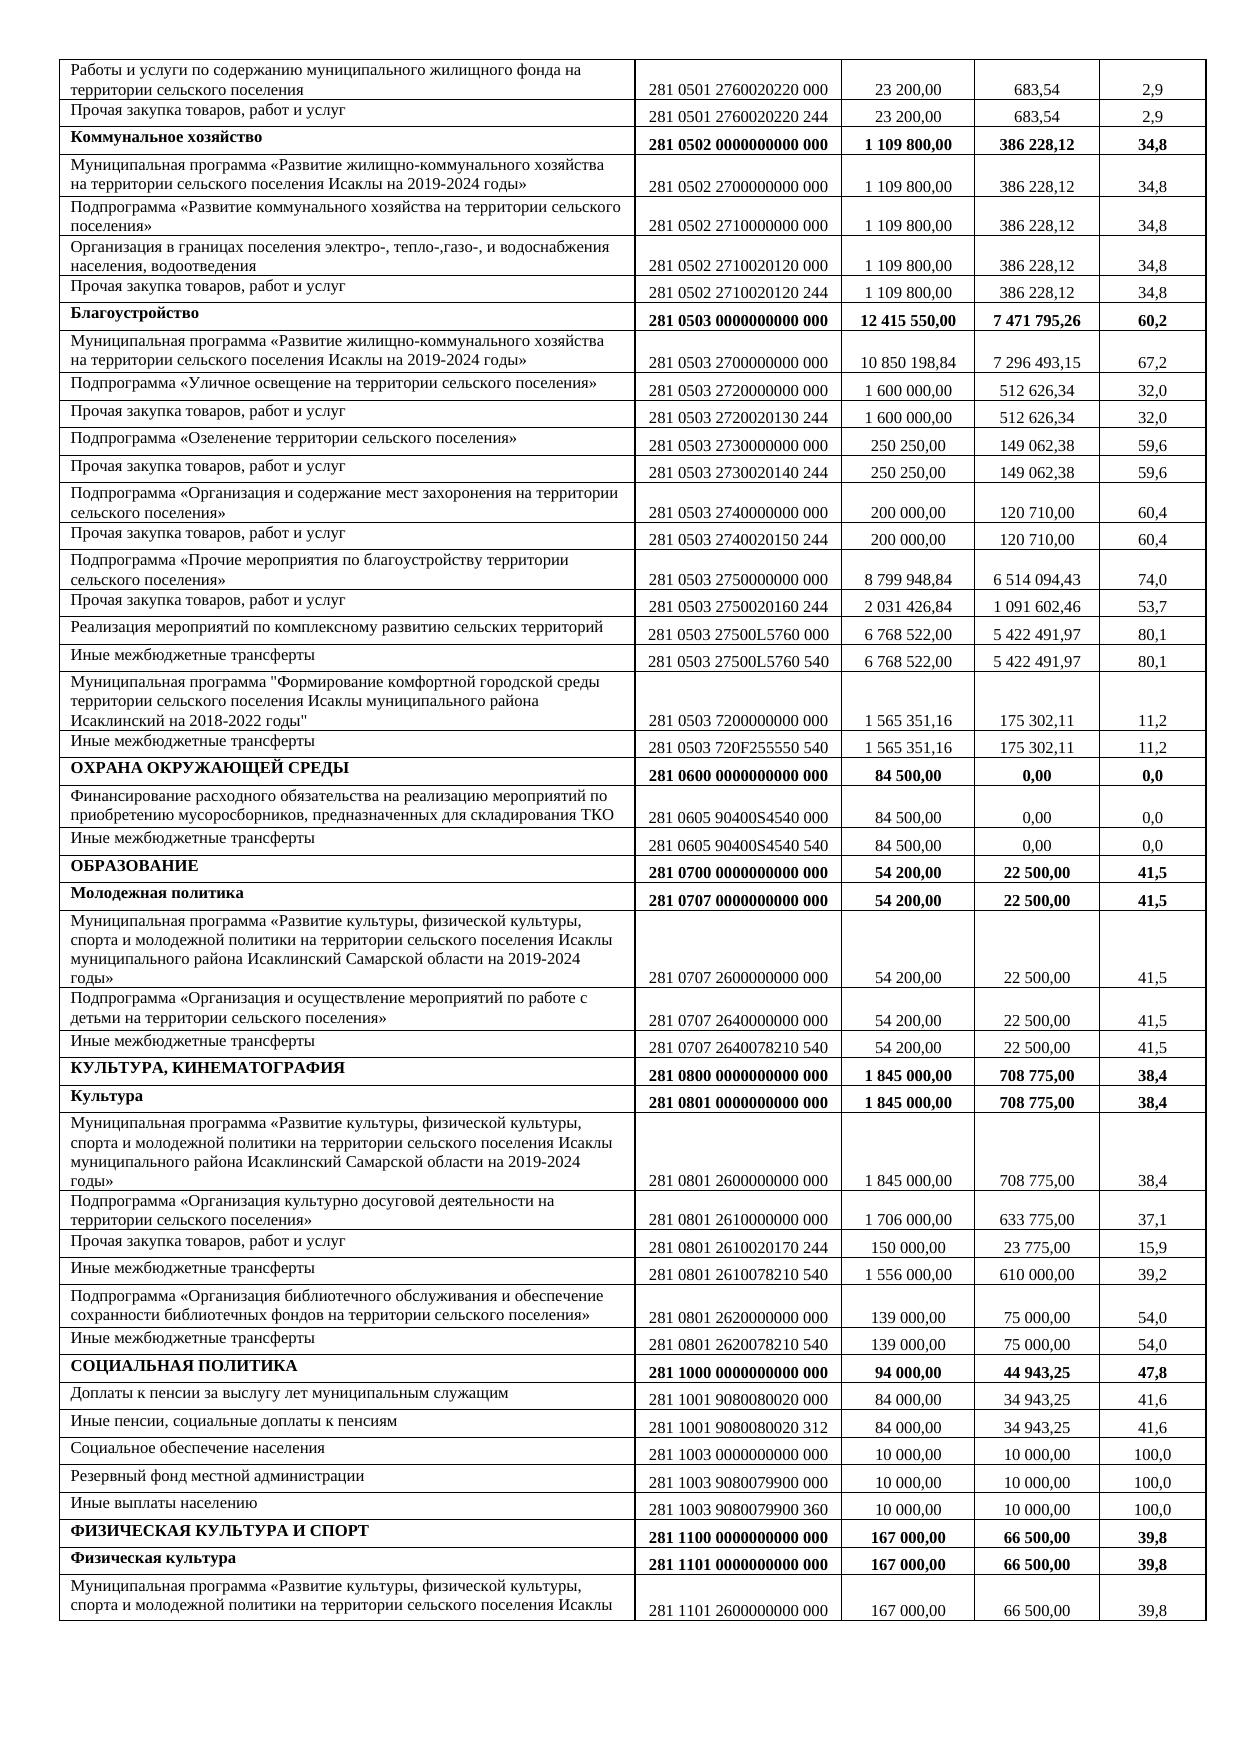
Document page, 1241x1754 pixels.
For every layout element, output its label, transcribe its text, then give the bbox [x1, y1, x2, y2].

table_cell 281 0605 90400S4540 540 [636, 828, 841, 854]
table_cell 1 565 351,16 [842, 731, 974, 757]
table_cell 281 1003 0000000000 000 [636, 1438, 841, 1464]
table_cell 120 710,00 [975, 483, 1099, 522]
table_cell 54 200,00 [842, 1031, 974, 1057]
table_cell 281 0801 2610000000 000 [636, 1191, 841, 1229]
table_cell 281 1000 0000000000 000 [636, 1355, 841, 1382]
table_cell 10 000,00 [975, 1438, 1099, 1464]
table_cell 80,1 [1100, 645, 1205, 671]
table_cell 281 1001 9080080020 312 [636, 1410, 841, 1437]
table_cell 0,00 [975, 758, 1099, 784]
table_cell 281 0801 2620078210 540 [636, 1328, 841, 1354]
table_cell 281 0503 27500L5760 000 [636, 617, 841, 643]
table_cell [60, 1575, 634, 1620]
table_cell 10 000,00 [975, 1465, 1099, 1492]
table_cell 38,4 [1100, 1086, 1205, 1112]
table_cell 100,0 [1100, 1465, 1205, 1492]
table_cell 54 200,00 [842, 883, 974, 909]
table_cell 22 500,00 [975, 883, 1099, 909]
table_cell 2 031 426,84 [842, 590, 974, 616]
table_cell 22 500,00 [975, 856, 1099, 882]
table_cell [60, 100, 634, 126]
table_cell Прочая закупка товаров, работ и услуг [60, 401, 634, 427]
table_cell 281 1001 9080080020 000 [636, 1383, 841, 1409]
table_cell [636, 1575, 841, 1620]
table_cell 39,8 [1100, 1575, 1205, 1620]
table_cell 281 0503 2740000000 000 [636, 483, 841, 522]
table_cell 47,8 [1100, 1355, 1205, 1382]
table_cell 100,0 [1100, 1438, 1205, 1464]
table_cell 1 109 800,00 [842, 197, 974, 235]
table_cell 708 775,00 [975, 1058, 1099, 1085]
table_cell 281 0801 2600000000 000 [636, 1113, 841, 1190]
table_cell Культура [60, 1086, 634, 1112]
table_cell 34 943,25 [975, 1383, 1099, 1409]
table_cell 2,9 [1100, 100, 1205, 126]
table_cell 10 000,00 [842, 1438, 974, 1464]
table_cell 80,1 [1100, 617, 1205, 643]
table_cell 34,8 [1100, 236, 1205, 275]
table_cell 0,00 [975, 828, 1099, 854]
table_cell 15,9 [1100, 1230, 1205, 1257]
table_cell 683,54 [975, 60, 1099, 98]
table_cell 32,0 [1100, 373, 1205, 400]
table_cell 60,4 [1100, 523, 1205, 549]
table_cell 32,0 [1100, 401, 1205, 427]
table_cell 8 799 948,84 [842, 550, 974, 588]
table_cell 94 000,00 [842, 1355, 974, 1382]
table_cell Иные межбюджетные трансферты [60, 828, 634, 854]
table_cell 84 000,00 [842, 1410, 974, 1437]
table_cell 39,8 [1100, 1520, 1205, 1547]
table_cell Молодежная политика [60, 883, 634, 909]
table_cell Иные выплаты населению [60, 1493, 634, 1519]
table_cell 66 500,00 [975, 1548, 1099, 1574]
table_cell Подпрограмма «Организация и содержание мест захоронения на территории сельского поселения» [60, 483, 634, 522]
table_cell 23 775,00 [975, 1230, 1099, 1257]
table_cell 23 200,00 [842, 60, 974, 98]
table_cell Прочая закупка товаров, работ и услуг [60, 456, 634, 482]
table_cell 22 500,00 [975, 1031, 1099, 1057]
table_cell Иные межбюджетные трансферты [60, 1031, 634, 1057]
table_cell Иные межбюджетные трансферты [60, 731, 634, 757]
table_cell Коммунальное хозяйство [60, 127, 634, 153]
table_cell 75 000,00 [975, 1328, 1099, 1354]
table_cell 281 1100 0000000000 000 [636, 1520, 841, 1547]
table_cell 39,8 [1100, 1548, 1205, 1574]
table_cell 683,54 [975, 100, 1099, 126]
table_cell 7 471 795,26 [975, 303, 1099, 330]
table_cell 2,9 [1100, 60, 1205, 98]
table_cell 386 228,12 [975, 276, 1099, 302]
table_cell ОБРАЗОВАНИЕ [60, 856, 634, 882]
table_cell 53,7 [1100, 590, 1205, 616]
table_cell 59,6 [1100, 428, 1205, 455]
table_cell 1 109 800,00 [842, 155, 974, 196]
table_cell 281 0707 2600000000 000 [636, 911, 841, 987]
table_cell 281 0503 2730000000 000 [636, 428, 841, 455]
table_cell 41,5 [1100, 856, 1205, 882]
table_cell 708 775,00 [975, 1113, 1099, 1190]
table_cell Прочая закупка товаров, работ и услуг [60, 523, 634, 549]
table_cell 0,0 [1100, 828, 1205, 854]
table_cell 1 600 000,00 [842, 373, 974, 400]
table_cell 281 0605 90400S4540 000 [636, 786, 841, 827]
table_cell Прочая закупка товаров, работ и услуг [60, 276, 634, 302]
table_cell 386 228,12 [975, 127, 1099, 153]
table_cell 6 768 522,00 [842, 645, 974, 671]
table_cell 149 062,38 [975, 456, 1099, 482]
table_cell 38,4 [1100, 1058, 1205, 1085]
table_cell 0,0 [1100, 758, 1205, 784]
table_cell 75 000,00 [975, 1285, 1099, 1327]
table_cell 41,5 [1100, 911, 1205, 987]
table_cell 281 0707 0000000000 000 [636, 883, 841, 909]
table_cell 281 1101 0000000000 000 [636, 1548, 841, 1574]
table_cell 386 228,12 [975, 236, 1099, 275]
table_cell 22 500,00 [975, 988, 1099, 1030]
table_cell 281 0501 2760020220 244 [636, 100, 841, 126]
table_cell 67,2 [1100, 331, 1205, 372]
table_cell Иные межбюджетные трансферты [60, 1258, 634, 1284]
table_cell 1 556 000,00 [842, 1258, 974, 1284]
table_cell ФИЗИЧЕСКАЯ КУЛЬТУРА И СПОРТ [60, 1520, 634, 1547]
table_cell 54,0 [1100, 1328, 1205, 1354]
table_cell 167 000,00 [842, 1548, 974, 1574]
table_cell 167 000,00 [842, 1520, 974, 1547]
table_cell 60,2 [1100, 303, 1205, 330]
table_cell 44 943,25 [975, 1355, 1099, 1382]
table_cell 281 0700 0000000000 000 [636, 856, 841, 882]
table_cell 54,0 [1100, 1285, 1205, 1327]
table_cell Подпрограмма «Прочие мероприятия по благоустройству территории сельского поселения» [60, 550, 634, 588]
table_cell 54 200,00 [842, 856, 974, 882]
table_cell 281 0503 7200000000 000 [636, 672, 841, 729]
table_cell 512 626,34 [975, 401, 1099, 427]
table_cell 5 422 491,97 [975, 645, 1099, 671]
table_cell 34,8 [1100, 197, 1205, 235]
table_cell 1 109 800,00 [842, 276, 974, 302]
table_cell 281 0502 2700000000 000 [636, 155, 841, 196]
table_cell 281 0502 2710020120 244 [636, 276, 841, 302]
table_cell 41,5 [1100, 883, 1205, 909]
table_cell 54 200,00 [842, 911, 974, 987]
table_cell 281 0503 27500L5760 540 [636, 645, 841, 671]
table_cell 281 0503 2750000000 000 [636, 550, 841, 588]
table_cell Работы и услуги по содержанию муниципального жилищного фонда на территории сельского поселения [60, 60, 634, 98]
table_cell 281 0503 2700000000 000 [636, 331, 841, 372]
table_cell Иные межбюджетные трансферты [60, 645, 634, 671]
table_cell Резервный фонд местной администрации [60, 1465, 634, 1492]
table_cell 139 000,00 [842, 1285, 974, 1327]
table_cell 512 626,34 [975, 373, 1099, 400]
table_cell 22 500,00 [975, 911, 1099, 987]
table_cell 11,2 [1100, 731, 1205, 757]
table_cell Подпрограмма «Организация библиотечного обслуживания и обеспечение сохранности библиотечных фондов на территории сельского поселения» [60, 1285, 634, 1327]
table_cell 200 000,00 [842, 523, 974, 549]
table_cell 167 000,00 [842, 1575, 974, 1620]
table_cell 281 0503 0000000000 000 [636, 303, 841, 330]
table_cell 10 000,00 [975, 1493, 1099, 1519]
table_cell 5 422 491,97 [975, 617, 1099, 643]
table_cell 1 845 000,00 [842, 1086, 974, 1112]
table_cell Организация в границах поселения электро-, тепло-,газо-, и водоснабжения населения, водоотведения [60, 236, 634, 275]
table_cell 281 0503 720F255550 540 [636, 731, 841, 757]
table_cell 0,00 [975, 786, 1099, 827]
table_cell Подпрограмма «Уличное освещение на территории сельского поселения» [60, 373, 634, 400]
table_cell 281 0707 2640078210 540 [636, 1031, 841, 1057]
table_cell 150 000,00 [842, 1230, 974, 1257]
table_cell 100,0 [1100, 1493, 1205, 1519]
table_cell 281 0707 2640000000 000 [636, 988, 841, 1030]
table_cell Финансирование расходного обязательства на реализацию мероприятий по приобретению мусоросборников, предназначенных для складирования ТКО [60, 786, 634, 827]
table_cell 281 0502 2710000000 000 [636, 197, 841, 235]
table_cell Подпрограмма «Развитие коммунального хозяйства на территории сельского поселения» [60, 197, 634, 235]
table_cell 1 845 000,00 [842, 1113, 974, 1190]
table_cell 1 845 000,00 [842, 1058, 974, 1085]
table_cell 281 0801 0000000000 000 [636, 1086, 841, 1112]
table_cell 39,2 [1100, 1258, 1205, 1284]
table_cell 41,5 [1100, 1031, 1205, 1057]
table_cell 41,6 [1100, 1383, 1205, 1409]
table_cell 250 250,00 [842, 428, 974, 455]
table_cell Иные межбюджетные трансферты [60, 1328, 634, 1354]
table_cell 66 500,00 [975, 1575, 1099, 1620]
table_cell 610 000,00 [975, 1258, 1099, 1284]
table_cell 84 500,00 [842, 786, 974, 827]
table_cell 34 943,25 [975, 1410, 1099, 1437]
table_cell 6 514 094,43 [975, 550, 1099, 588]
table_cell 281 1003 9080079900 360 [636, 1493, 841, 1519]
table_cell 281 0502 2710020120 000 [636, 236, 841, 275]
table_cell 120 710,00 [975, 523, 1099, 549]
table_cell КУЛЬТУРА, КИНЕМАТОГРАФИЯ [60, 1058, 634, 1085]
table_cell 281 0503 2730020140 244 [636, 456, 841, 482]
table_cell 1 109 800,00 [842, 127, 974, 153]
table_cell 281 0503 2740020150 244 [636, 523, 841, 549]
table_cell 74,0 [1100, 550, 1205, 588]
table_cell 1 706 000,00 [842, 1191, 974, 1229]
table_cell 34,8 [1100, 127, 1205, 153]
table_cell 708 775,00 [975, 1086, 1099, 1112]
table_cell 281 0600 0000000000 000 [636, 758, 841, 784]
table_cell 281 0801 2610078210 540 [636, 1258, 841, 1284]
table_cell 281 0503 2720020130 244 [636, 401, 841, 427]
table_cell 41,5 [1100, 988, 1205, 1030]
table_cell Муниципальная программа «Развитие жилищно-коммунального хозяйства на территории сельского поселения Исаклы на 2019-2024 годы» [60, 331, 634, 372]
table_cell 10 000,00 [842, 1493, 974, 1519]
table_cell 6 768 522,00 [842, 617, 974, 643]
table_cell Подпрограмма «Организация культурно досуговой деятельности на территории сельского поселения» [60, 1191, 634, 1229]
table_cell 281 0502 0000000000 000 [636, 127, 841, 153]
table_cell 37,1 [1100, 1191, 1205, 1229]
table_cell 0,0 [1100, 786, 1205, 827]
table_cell Подпрограмма «Озеленение территории сельского поселения» [60, 428, 634, 455]
table_cell Подпрограмма «Организация и осуществление мероприятий по работе с детьми на территории сельского поселения» [60, 988, 634, 1030]
table_cell 34,8 [1100, 155, 1205, 196]
table_cell 281 0800 0000000000 000 [636, 1058, 841, 1085]
table_cell 281 0503 2720000000 000 [636, 373, 841, 400]
table_cell 84 000,00 [842, 1383, 974, 1409]
table_cell 139 000,00 [842, 1328, 974, 1354]
table_cell 84 500,00 [842, 828, 974, 854]
table_cell 34,8 [1100, 276, 1205, 302]
table_cell 12 415 550,00 [842, 303, 974, 330]
table_cell 633 775,00 [975, 1191, 1099, 1229]
table_cell 38,4 [1100, 1113, 1205, 1190]
table_cell 41,6 [1100, 1410, 1205, 1437]
table_cell 281 0801 2620000000 000 [636, 1285, 841, 1327]
table_cell Доплаты к пенсии за выслугу лет муниципальным служащим [60, 1383, 634, 1409]
table_cell Реализация мероприятий по комплексному развитию сельских территорий [60, 617, 634, 643]
table_cell 1 109 800,00 [842, 236, 974, 275]
table_cell 54 200,00 [842, 988, 974, 1030]
table_cell 23 200,00 [842, 100, 974, 126]
table_cell 1 600 000,00 [842, 401, 974, 427]
table_cell 84 500,00 [842, 758, 974, 784]
table_cell 66 500,00 [975, 1520, 1099, 1547]
table_cell Иные пенсии, социальные доплаты к пенсиям [60, 1410, 634, 1437]
table_cell 59,6 [1100, 456, 1205, 482]
table_cell 1 565 351,16 [842, 672, 974, 729]
table_cell 281 0501 2760020220 000 [636, 60, 841, 98]
table_cell 10 000,00 [842, 1465, 974, 1492]
table_cell 281 1003 9080079900 000 [636, 1465, 841, 1492]
table_cell СОЦИАЛЬНАЯ ПОЛИТИКА [60, 1355, 634, 1382]
table_cell Муниципальная программа "Формирование комфортной городской среды территории сельского поселения Исаклы муниципального района Исаклинский на 2018-2022 годы" [60, 672, 634, 729]
table_cell Социальное обеспечение населения [60, 1438, 634, 1464]
table_cell 175 302,11 [975, 731, 1099, 757]
table_cell 10 850 198,84 [842, 331, 974, 372]
table_cell Благоустройство [60, 303, 634, 330]
table_cell 60,4 [1100, 483, 1205, 522]
table_cell Прочая закупка товаров, работ и услуг [60, 1230, 634, 1257]
table_cell 386 228,12 [975, 197, 1099, 235]
table_cell 7 296 493,15 [975, 331, 1099, 372]
table_cell 281 0801 2610020170 244 [636, 1230, 841, 1257]
table_cell 1 091 602,46 [975, 590, 1099, 616]
table_cell ОХРАНА ОКРУЖАЮЩЕЙ СРЕДЫ [60, 758, 634, 784]
table_cell 11,2 [1100, 672, 1205, 729]
table_cell Физическая культура [60, 1548, 634, 1574]
table_cell 149 062,38 [975, 428, 1099, 455]
table_cell Прочая закупка товаров, работ и услуг [60, 590, 634, 616]
table_cell 386 228,12 [975, 155, 1099, 196]
table_cell 250 250,00 [842, 456, 974, 482]
table_cell 200 000,00 [842, 483, 974, 522]
table_cell Муниципальная программа «Развитие жилищно-коммунального хозяйства на территории сельского поселения Исаклы на 2019-2024 годы» [60, 155, 634, 196]
table_cell 281 0503 2750020160 244 [636, 590, 841, 616]
table_cell 175 302,11 [975, 672, 1099, 729]
